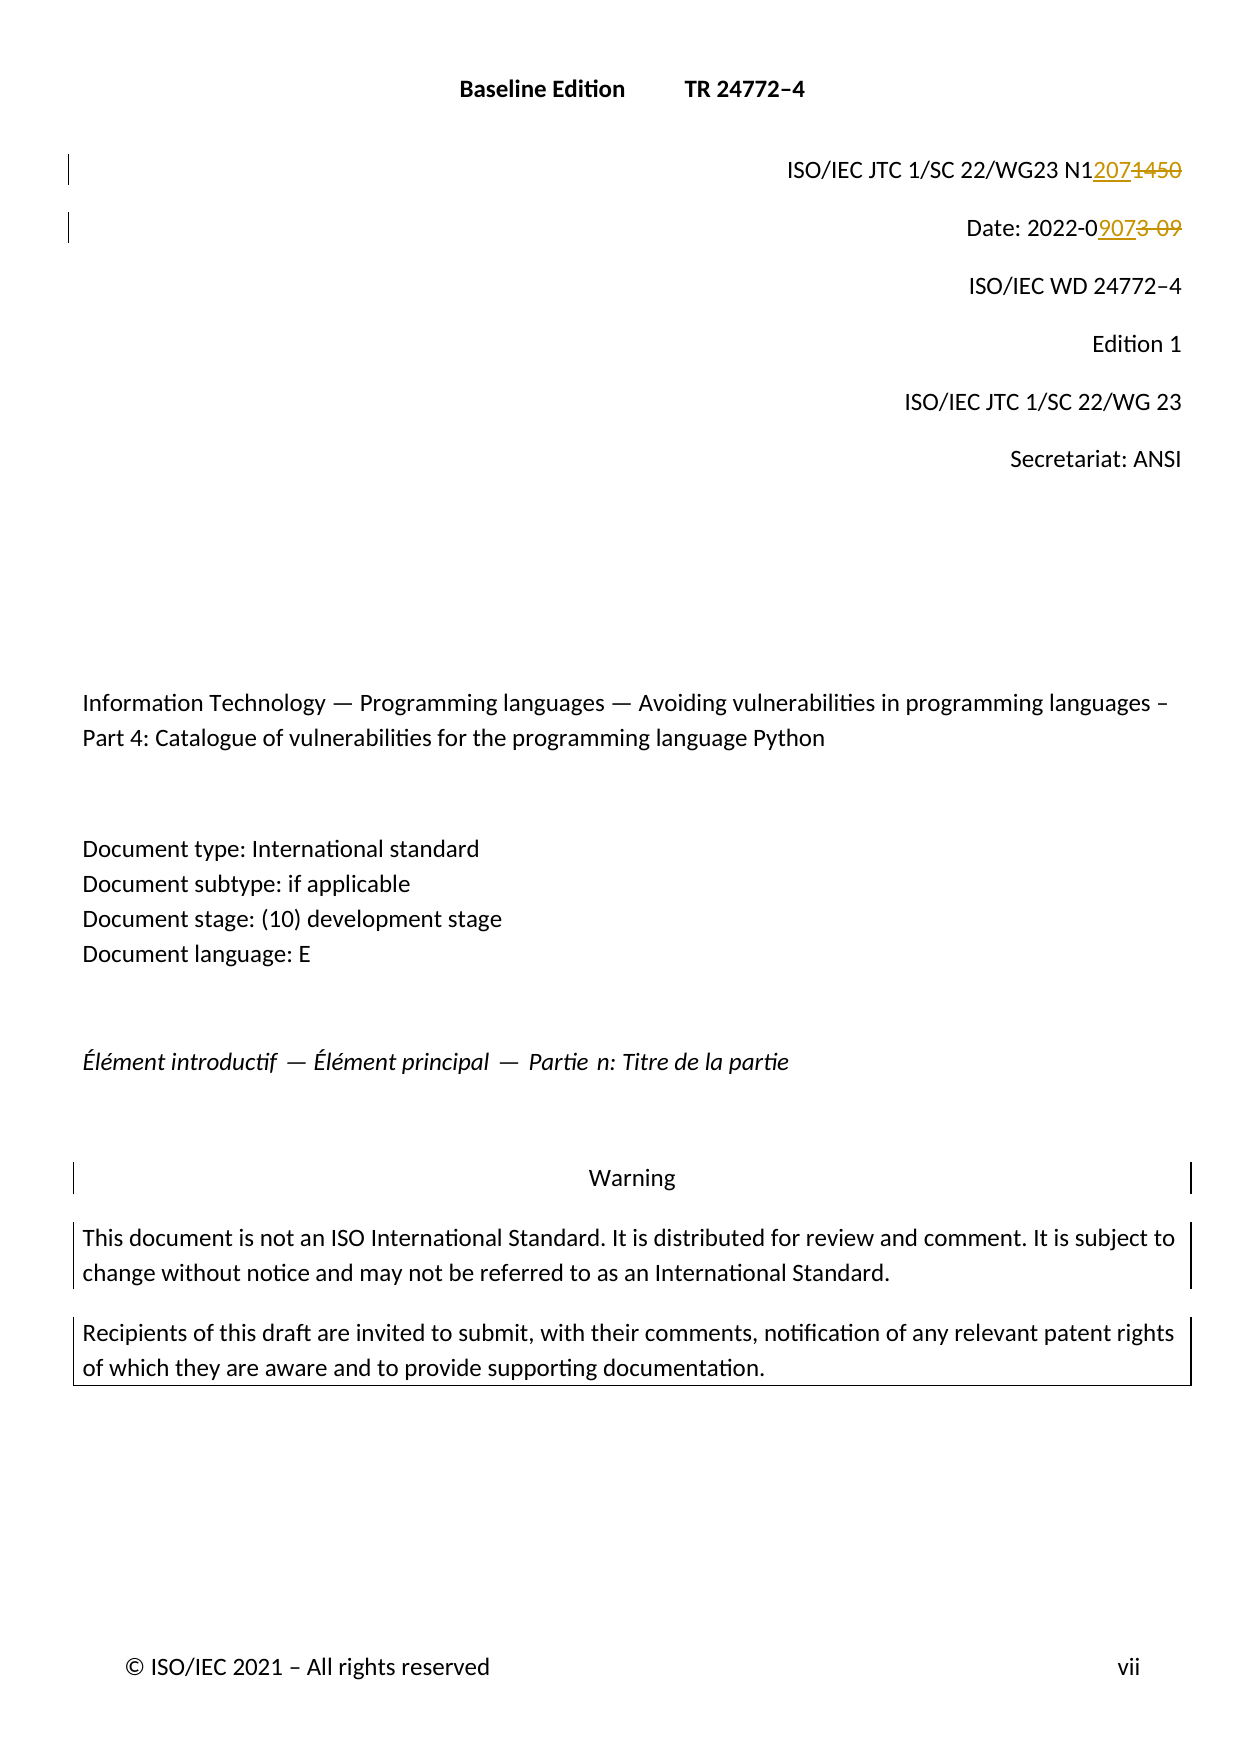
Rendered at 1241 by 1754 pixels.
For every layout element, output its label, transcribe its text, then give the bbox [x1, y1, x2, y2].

text This document is not an ISO International Standard. It is distributed for review and comment. It is subject to change without notice and may not be referred to as an International Standard. [74, 1222, 1190, 1289]
text Document stage: (10) development stage [82, 904, 1182, 934]
text Date: 2022-0 [82, 212, 1182, 242]
text Warning [74, 1162, 1190, 1194]
text ISO/IEC WD 24772–4 [82, 270, 1182, 300]
text Document type: International standard [82, 834, 1182, 864]
text Document language: E [82, 939, 1182, 969]
text Edition 1 [82, 328, 1182, 358]
text Recipients of this draft are invited to submit, with their comments, notification of any relevant patent rights of which they are aware and to provide supporting documentation. [74, 1317, 1190, 1385]
text ISO/IEC JTC 1/SC 22/WG23 N1 [82, 154, 1182, 184]
text Secretariat: ANSI [82, 444, 1182, 474]
text Document subtype: if applicable [82, 869, 1182, 899]
text Élément introductif — Élément principal — Partie n: Titre de la partie [82, 1046, 1182, 1077]
text ISO/IEC JTC 1/SC 22/WG 23 [82, 386, 1182, 416]
text Information Technology — Programming languages — Avoiding vulnerabilities in programming languages – Part 4: Catalogue of vulnerabilities for the programming language Python [82, 687, 1182, 752]
